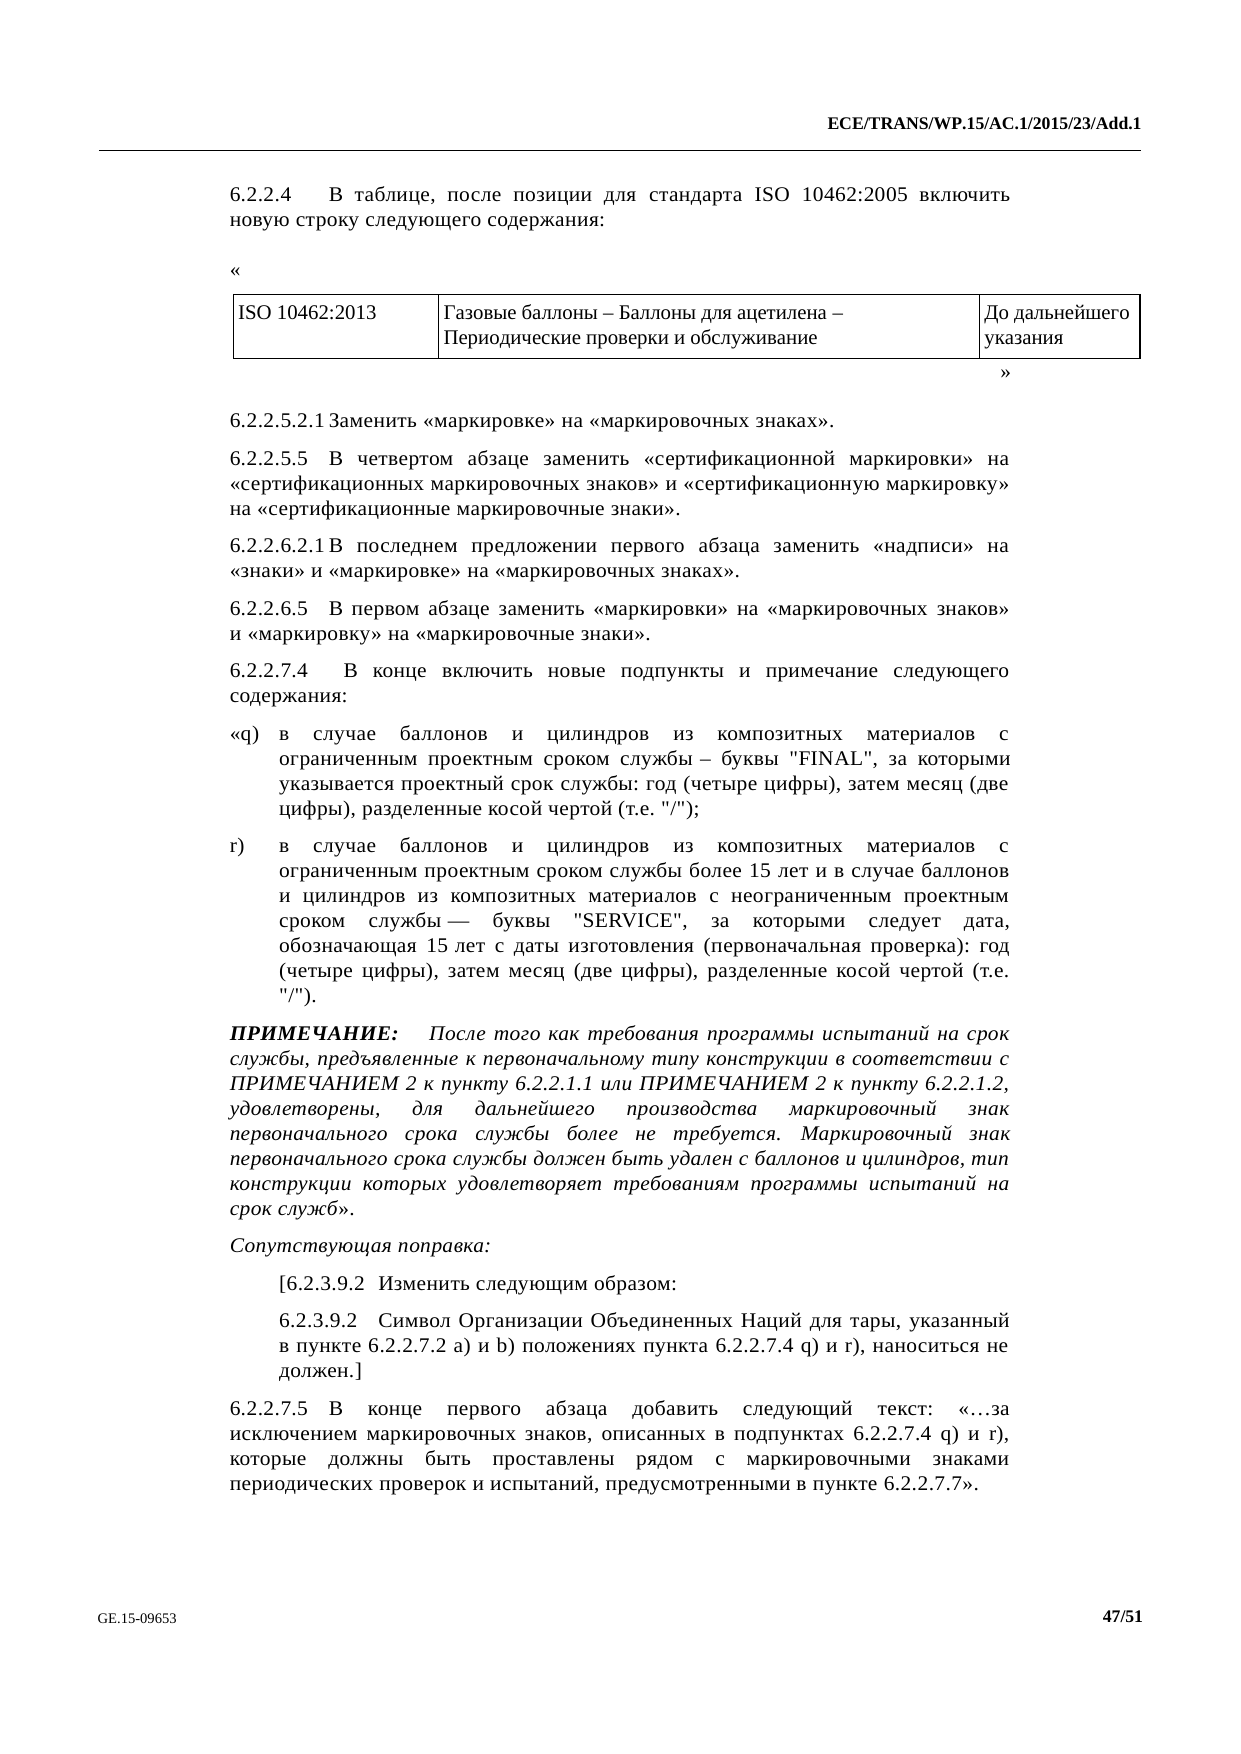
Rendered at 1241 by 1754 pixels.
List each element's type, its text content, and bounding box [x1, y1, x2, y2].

text 6.2.2.6.5 В первом абзаце заменить «маркировки» на «маркировочных знаков» и «маркировку» на «маркировочные знаки». [229, 595, 1011, 645]
text «q) в случае баллонов и цилиндров из композитных материалов с ограниченным проектным сроком службы – буквы "FINAL", за которыми указывается проектный срок службы: год (четыре цифры), затем месяц (две цифры), разделенные косой чертой (т.е. "/"); [229, 720, 1011, 820]
table_header ISO 10462:2013 [234, 295, 438, 357]
text 6.2.3.9.2 Символ Организации Объединенных Наций для тары, указанный в пункте 6.2.2.7.2 a) и b) положениях пункта 6.2.2.7.4 q) и r), наноситься не должен.] [229, 1308, 1011, 1383]
text [6.2.3.9.2 Изменить следующим образом: [229, 1270, 1011, 1295]
text Сопутствующая поправка: [229, 1233, 1011, 1258]
text 6.2.2.6.2.1 В последнем предложении первого абзаца заменить «надписи» на «знаки» и «маркировке» на «маркировочных знаках». [229, 533, 1011, 583]
table_header До дальнейшего указания [980, 295, 1139, 357]
text 6.2.2.7.4 В конце включить новые подпункты и примечание следующего содержания: [229, 658, 1011, 708]
text » [229, 358, 1011, 383]
text « [229, 256, 1011, 281]
text 6.2.2.4 В таблице, после позиции для стандарта ISO 10462:2005 включить новую строку следующего содержания: [229, 181, 1011, 231]
text 6.2.2.5.5 В четвертом абзаце заменить «сертификационной маркировки» на «сертификационных маркировочных знаков» и «сертификационную маркировку» на «сертификационные маркировочные знаки». [229, 445, 1011, 520]
text 6.2.2.7.5 В конце первого абзаца добавить следующий текст: «…за исключением маркировочных знаков, описанных в подпунктах 6.2.2.7.4 q) и r), которые должны быть проставлены рядом с маркировочными знаками периодических проверок и испытаний, предусмотренными в пункте 6.2.2.7.7». [229, 1395, 1011, 1495]
table_header Газовые баллоны – Баллоны для ацетилена – Периодические проверки и обслуживание [439, 295, 979, 357]
text 6.2.2.5.2.1 Заменить «маркировке» на «маркировочных знаках». [229, 408, 1011, 433]
text r) в случае баллонов и цилиндров из композитных материалов с ограниченным проектным сроком службы более 15 лет и в случае баллонов и цилиндров из композитных материалов с неограниченным проектным сроком службы — буквы "SERVICE", за которыми следует дата, обозначающая 15 лет с даты изготовления (первоначальная проверка): год (четыре цифры), затем месяц (две цифры), разделенные косой чертой (т.е. "/"). [229, 833, 1011, 1008]
text ПРИМЕЧАНИЕ: После того как требования программы испытаний на срок службы, предъявленные к первоначальному типу конструкции в соответствии с ПРИМЕЧАНИЕМ 2 к пункту 6.2.2.1.1 или ПРИМЕЧАНИЕМ 2 к пункту 6.2.2.1.2, удовлетворены, для дальнейшего производства маркировочный знак первоначального срока службы более не требуется. Маркировочный знак первоначального срока службы должен быть удален с баллонов и цилиндров, тип конструкции которых удовлетворяет требованиям программы испытаний на срок служб». [229, 1020, 1011, 1220]
